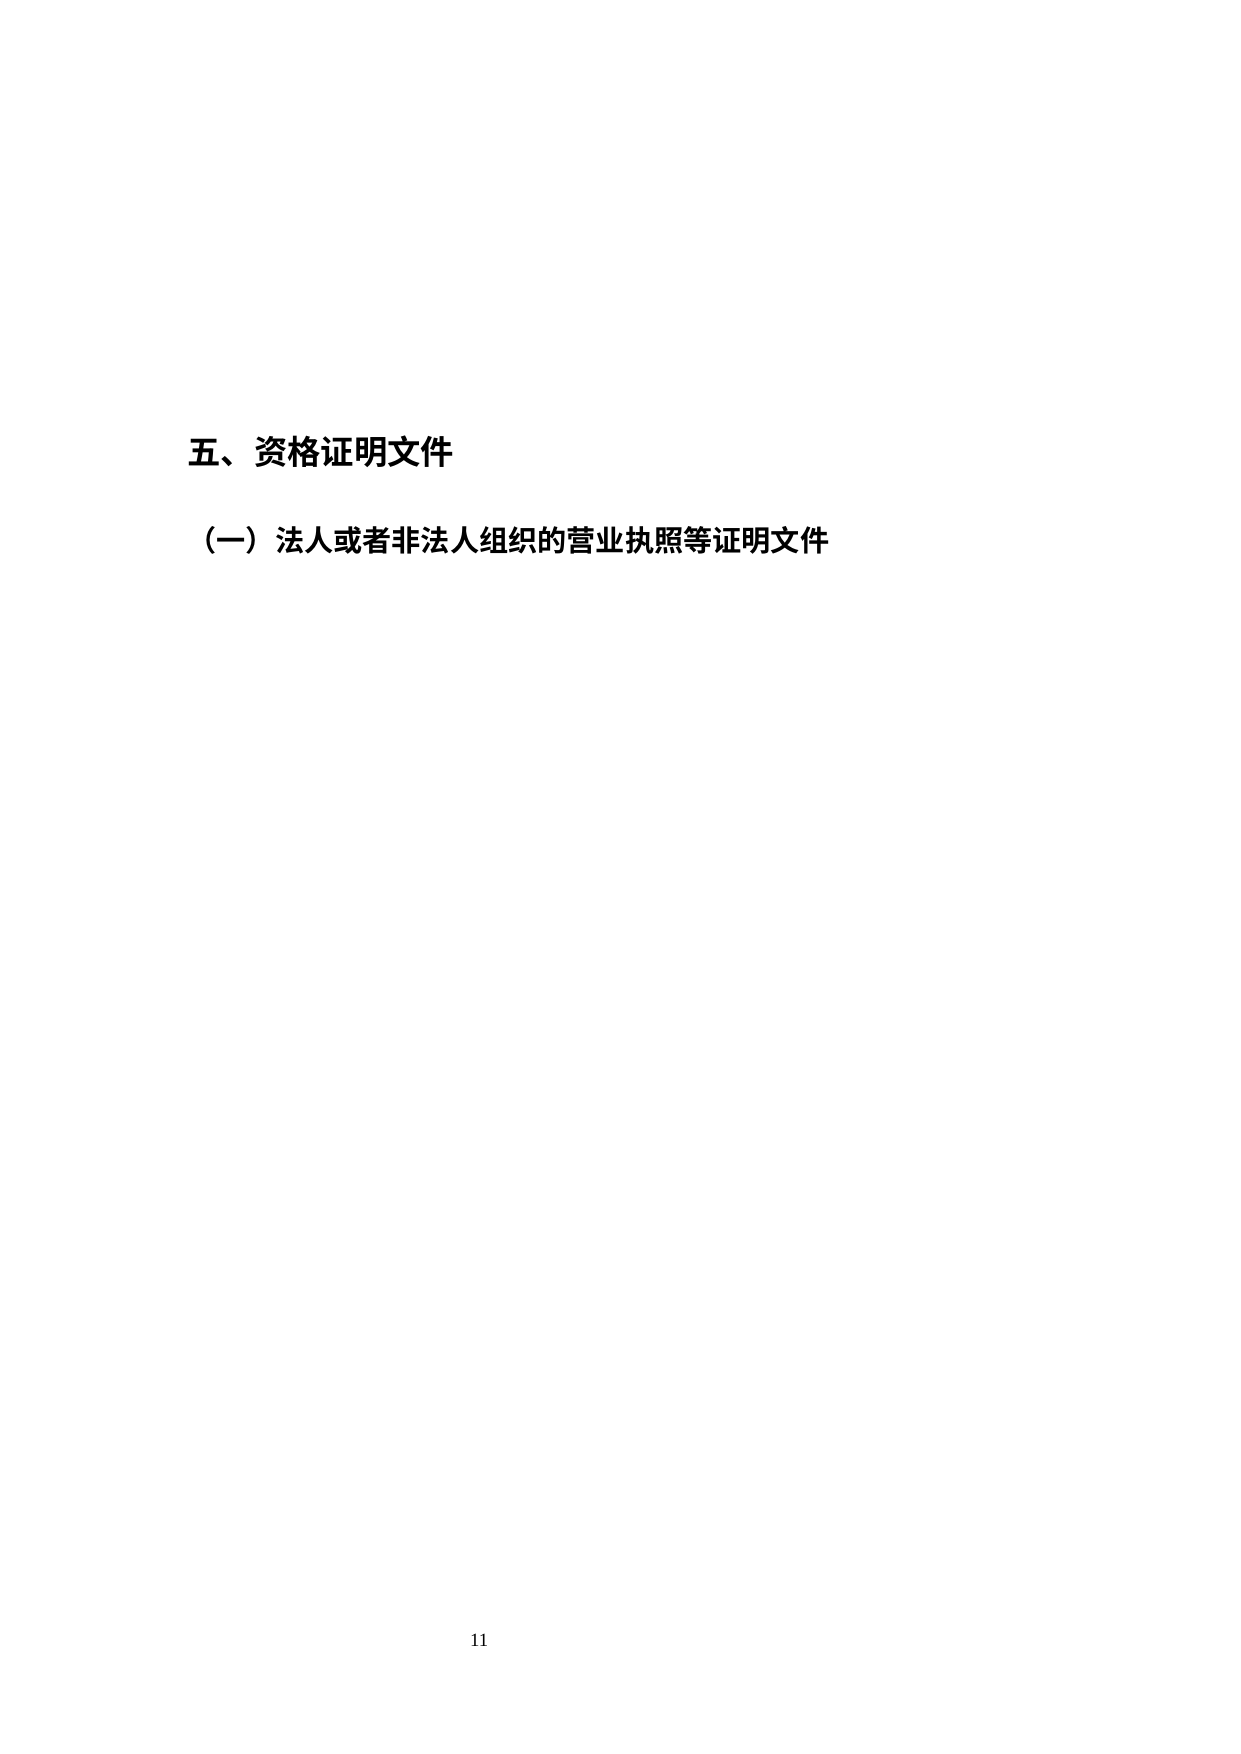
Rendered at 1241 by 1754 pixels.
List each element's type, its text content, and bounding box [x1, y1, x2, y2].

text 五、资格证明文件 [187, 417, 1053, 482]
subtitle （一）法人或者非法人组织的营业执照等证明文件 [187, 506, 1053, 571]
